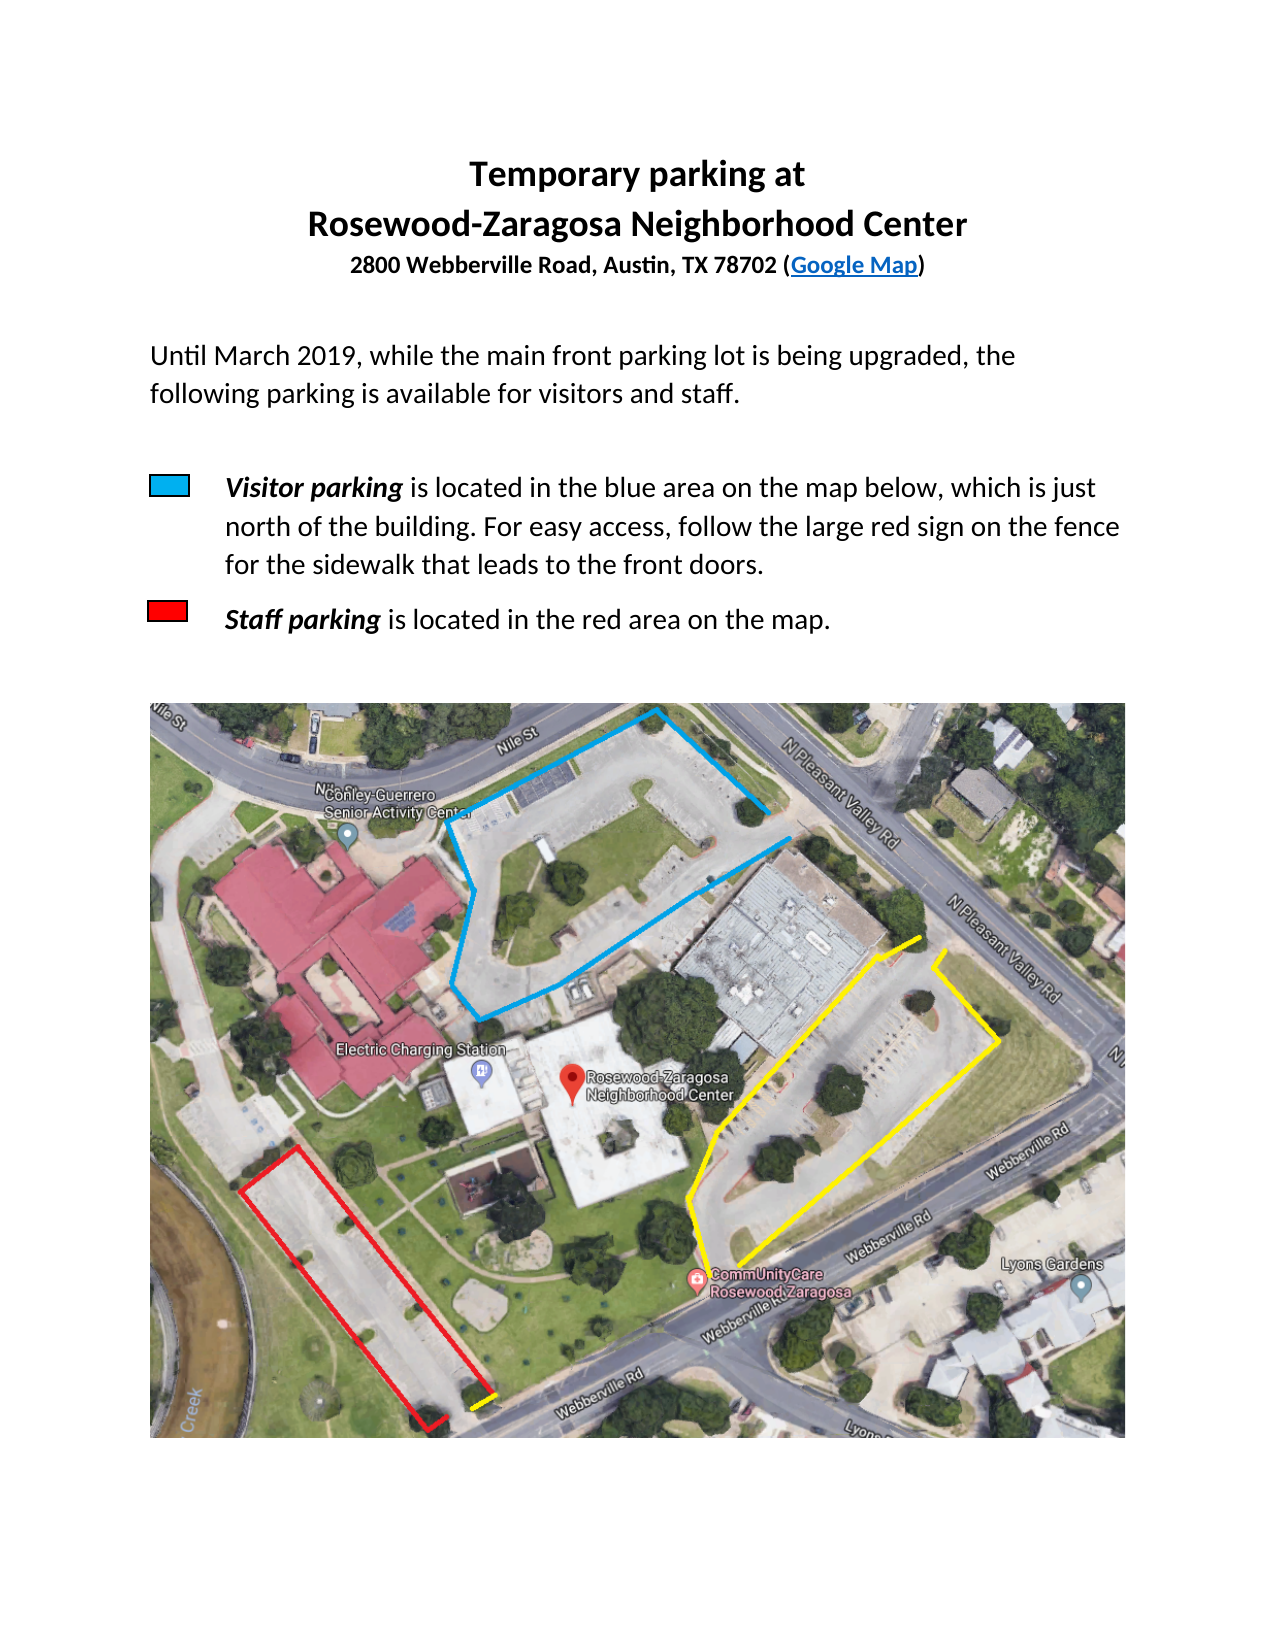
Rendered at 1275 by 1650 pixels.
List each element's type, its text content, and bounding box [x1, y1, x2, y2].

text Temporary parking at [150, 150, 1125, 196]
text Staff parking is located in the red area on the map. [150, 601, 1125, 637]
text 2800 Webberville Road, Austin, TX 78702 (Google Map) [150, 249, 1125, 279]
text Visitor parking is located in the blue area on the map below, which is just north of the building. For easy access, follow the large red sign on the fence for the sidewalk that leads to the front doors. [225, 469, 1125, 582]
picture [150, 703, 1125, 1438]
text Rosewood-Zaragosa Neighborhood Center [150, 199, 1125, 245]
text Until March 2019, while the main front parking lot is being upgraded, the following parking is available for visitors and staff. [150, 337, 1125, 411]
